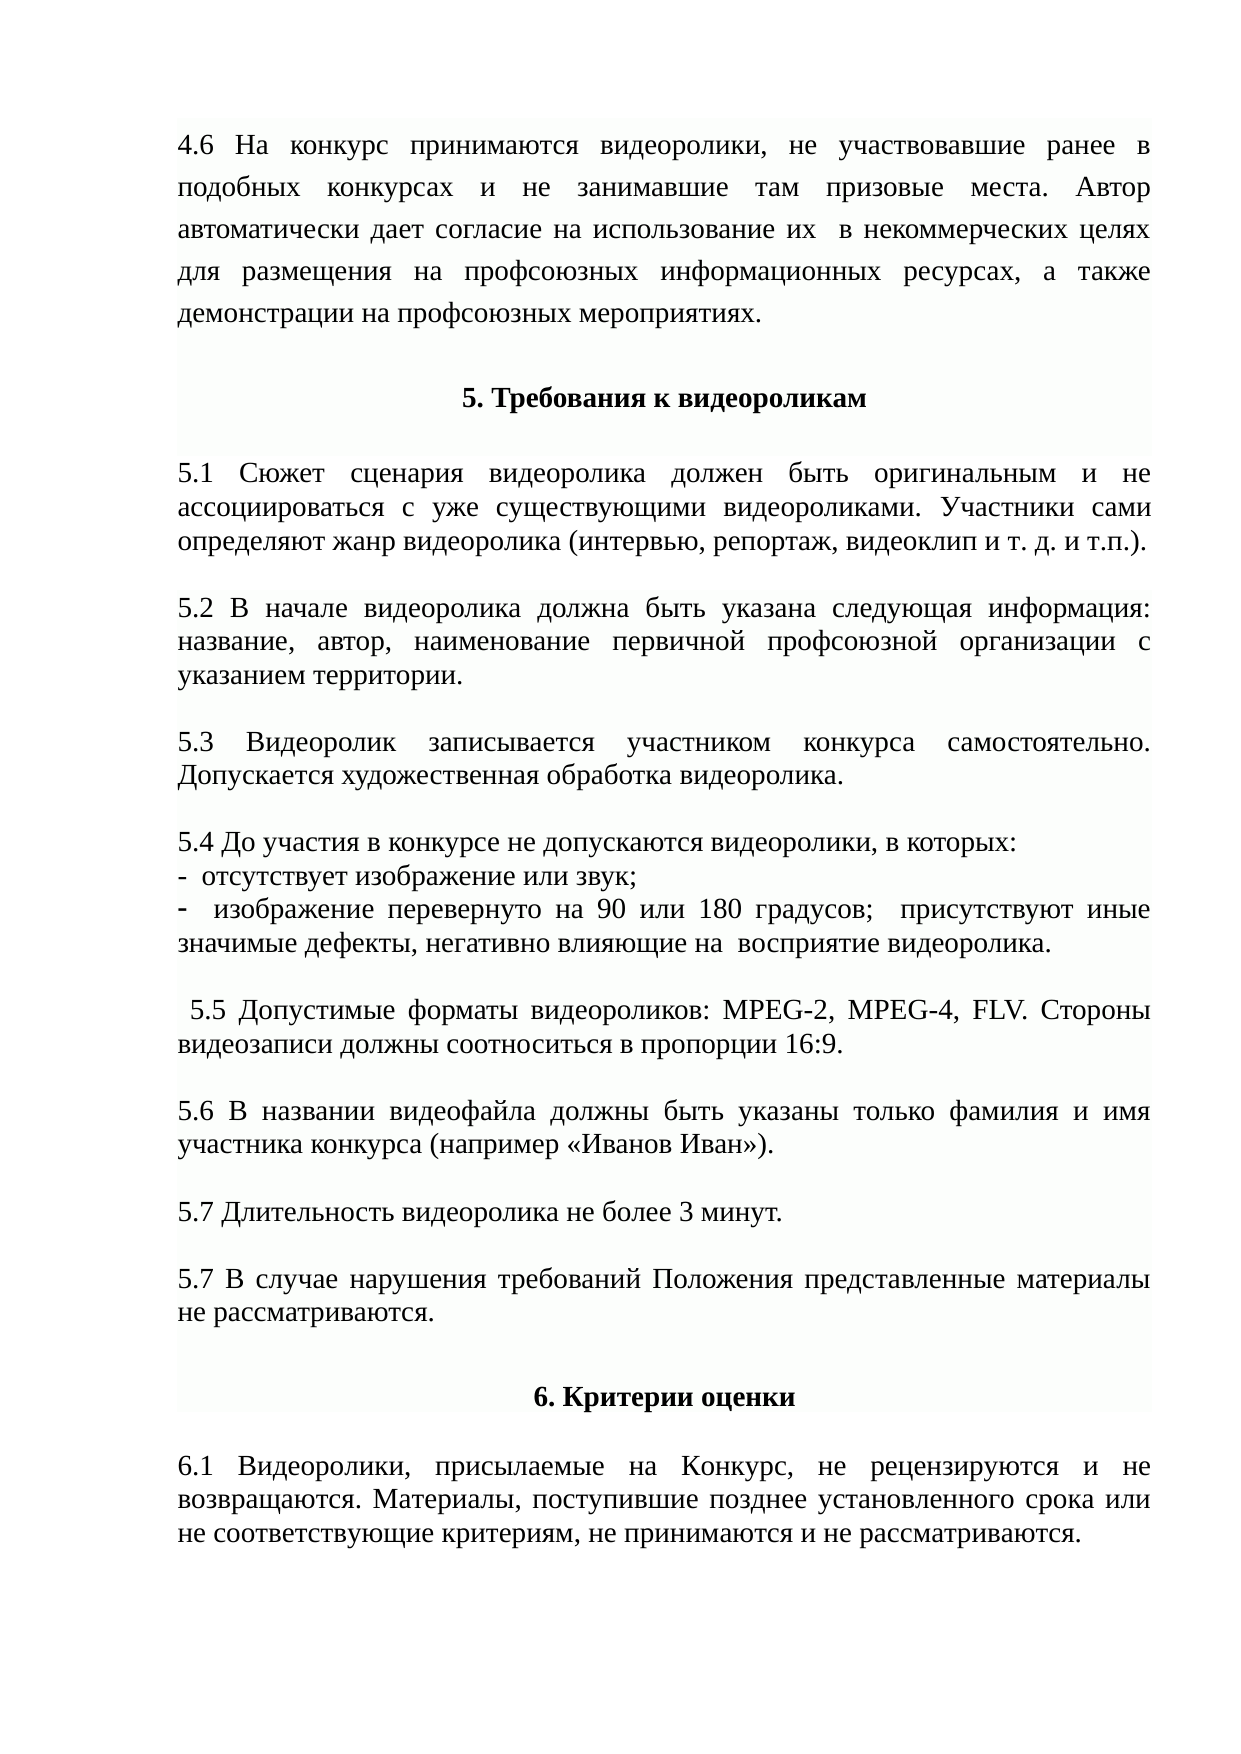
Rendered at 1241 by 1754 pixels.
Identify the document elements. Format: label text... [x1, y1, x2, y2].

text 5.3 Видеоролик записывается участником конкурса самостоятельно. Допускается художественная обработка видеоролика. [177, 724, 1152, 791]
text 5.5 Допустимые форматы видеороликов: MPEG-2, MPEG-4, FLV. Стороны видеозаписи должны соотноситься в пропорции 16:9. [177, 992, 1152, 1059]
text 5.2 В начале видеоролика должна быть указана следующая информация: название, автор, наименование первичной профсоюзной организации с указанием территории. [177, 590, 1152, 690]
text 6.1 Видеоролики, присылаемые на Конкурс, не рецензируются и не возвращаются. Материалы, поступившие позднее установленного срока или не соответствующие критериям, не принимаются и не рассматриваются. [177, 1448, 1152, 1548]
text изображение перевернуто на 90 или 180 градусов; присутствуют иные значимые дефекты, негативно влияющие на восприятие видеоролика. [177, 892, 1152, 959]
text 5.7 В случае нарушения требований Положения представленные материалы не рассматриваются. [177, 1261, 1152, 1328]
text 5. Требования к видеороликам [177, 371, 1152, 413]
text 6. Критерии оценки [177, 1370, 1152, 1412]
text 4.6 На конкурс принимаются видеоролики, не участвовавшие ранее в подобных конкурсах и не занимавшие там призовые места. Автор автоматически дает согласие на использование их в некоммерческих целях для размещения на профсоюзных информационных ресурсах, а также демонстрации на профсоюзных мероприятиях. [177, 118, 1152, 329]
text 5.6 В названии видеофайла должны быть указаны только фамилия и имя участника конкурса (например «Иванов Иван»). [177, 1093, 1152, 1160]
text 5.1 Сюжет сценария видеоролика должен быть оригинальным и не ассоциироваться с уже существующими видеороликами. Участники сами определяют жанр видеоролика (интервью, репортаж, видеоклип и т. д. и т.п.). [177, 456, 1152, 556]
text 5.7 Длительность видеоролика не более 3 минут. [177, 1194, 1152, 1227]
text - отсутствует изображение или звук; [177, 858, 1152, 892]
text 5.4 До участия в конкурсе не допускаются видеоролики, в которых: [177, 824, 1152, 858]
